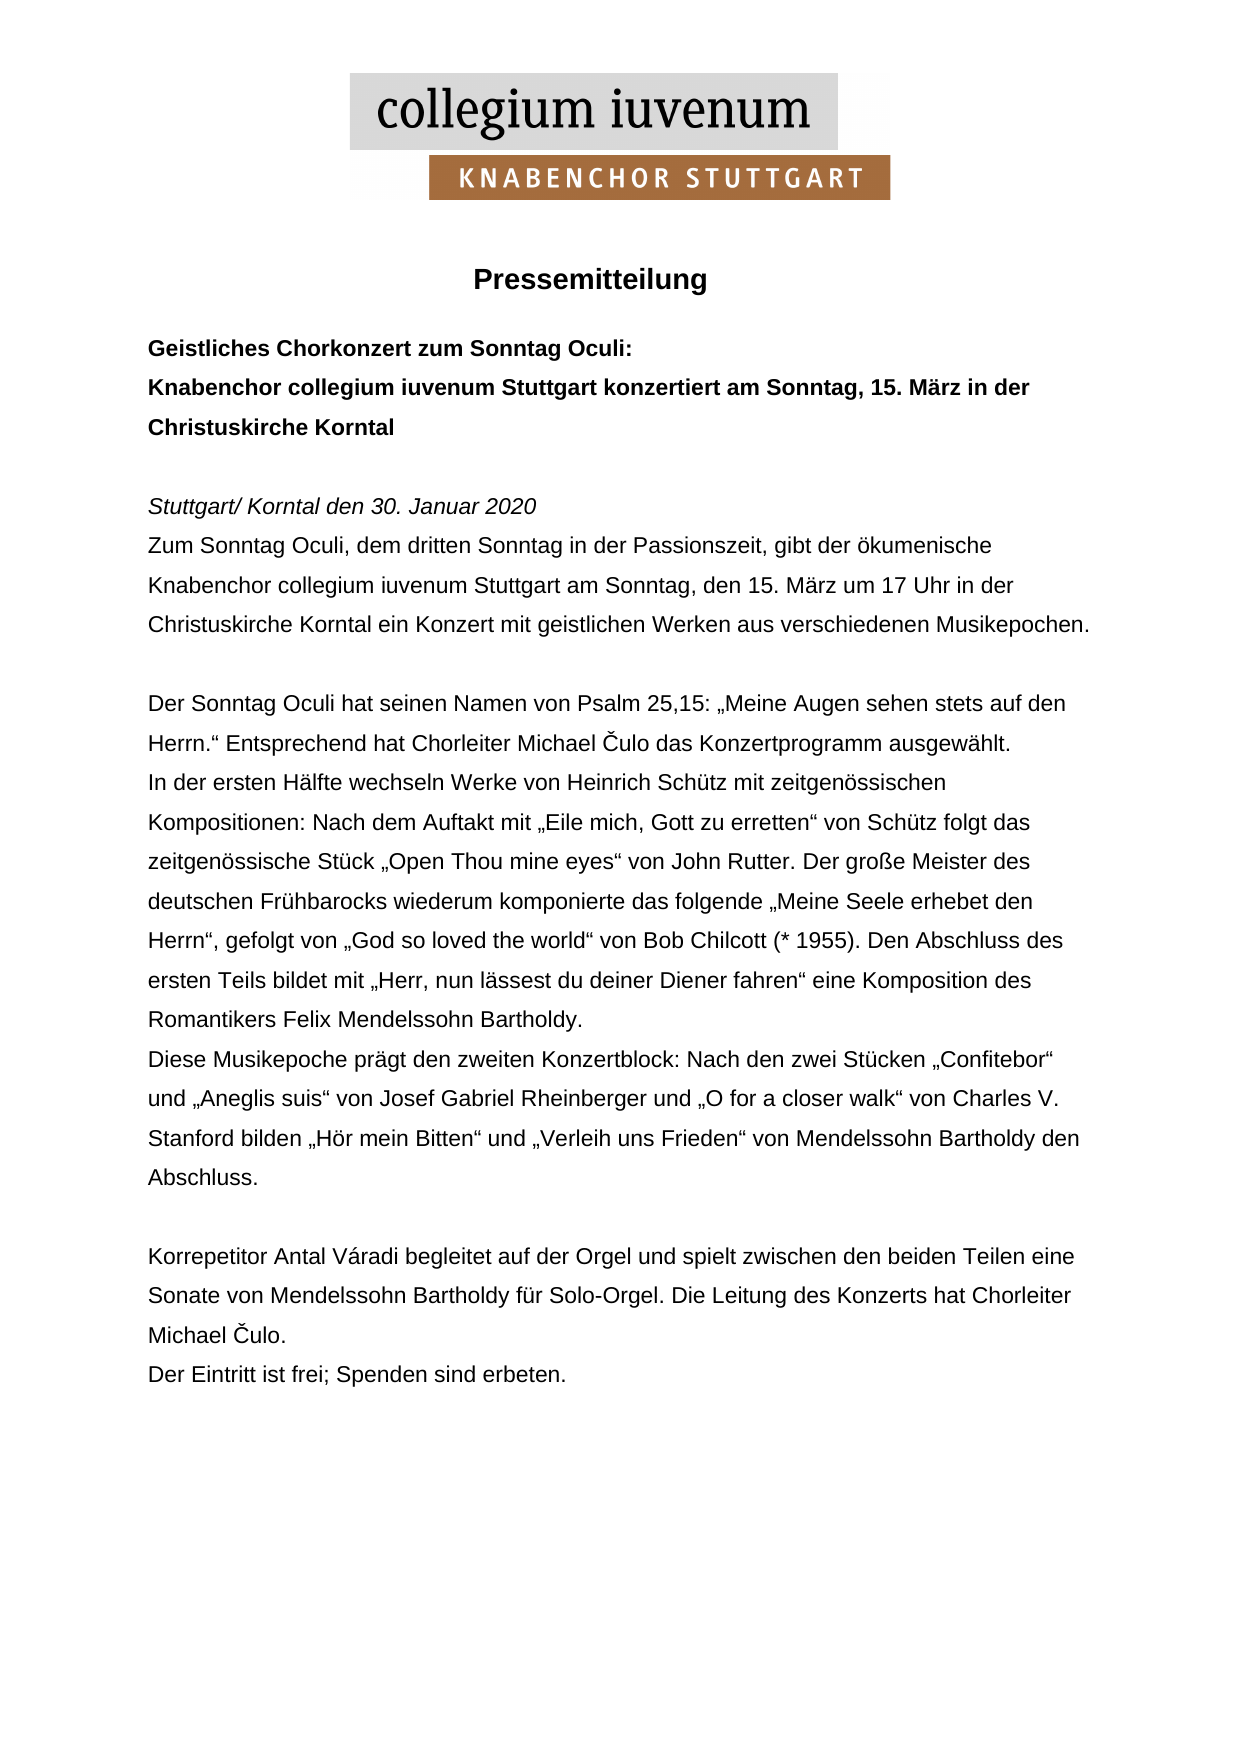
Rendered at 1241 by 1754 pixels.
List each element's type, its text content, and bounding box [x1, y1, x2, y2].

text In der ersten Hälfte wechseln Werke von Heinrich Schütz mit zeitgenössischen Kompositionen: Nach dem Auftakt mit „Eile mich, Gott zu erretten“ von Schütz folgt das zeitgenössische Stück „Open Thou mine eyes“ von John Rutter. Der große Meister des deutschen Frühbarocks wiederum komponierte das folgende „Meine Seele erhebet den Herrn“, gefolgt von „God so loved the world“ von Bob Chilcott (* 1955). Den Abschluss des ersten Teils bildet mit „Herr, nun lässest du deiner Diener fahren“ eine Komposition des Romantikers Felix Mendelssohn Bartholdy. [148, 769, 1093, 1032]
text Knabenchor collegium iuvenum Stuttgart konzertiert am Sonntag, 15. März in der Christuskirche Korntal [148, 374, 1093, 440]
picture [349, 73, 891, 200]
text Pressemitteilung [207, 262, 974, 295]
text Der Eintritt ist frei; Spenden sind erbeten. [148, 1361, 1093, 1388]
text Korrepetitor Antal Váradi begleitet auf der Orgel und spielt zwischen den beiden Teilen eine Sonate von Mendelssohn Bartholdy für Solo-Orgel. Die Leitung des Konzerts hat Chorleiter Michael Čulo. [148, 1243, 1093, 1348]
text Geistliches Chorkonzert zum Sonntag Oculi: [148, 335, 1093, 361]
text Diese Musikepoche prägt den zweiten Konzertblock: Nach den zwei Stücken „Confitebor“ und „Aneglis suis“ von Josef Gabriel Rheinberger und „O for a closer walk“ von Charles V. Stanford bilden „Hör mein Bitten“ und „Verleih uns Frieden“ von Mendelssohn Bartholdy den Abschluss. [148, 1046, 1093, 1190]
text Stuttgart/ Korntal den 30. Januar 2020 [148, 493, 1093, 519]
text Der Sonntag Oculi hat seinen Namen von Psalm 25,15: „Meine Augen sehen stets auf den Herrn.“ Entsprechend hat Chorleiter Michael Čulo das Konzertprogramm ausgewählt. [148, 690, 1093, 756]
text Zum Sonntag Oculi, dem dritten Sonntag in der Passionszeit, gibt der ökumenische Knabenchor collegium iuvenum Stuttgart am Sonntag, den 15. März um 17 Uhr in der Christuskirche Korntal ein Konzert mit geistlichen Werken aus verschiedenen Musikepochen. [148, 532, 1093, 638]
